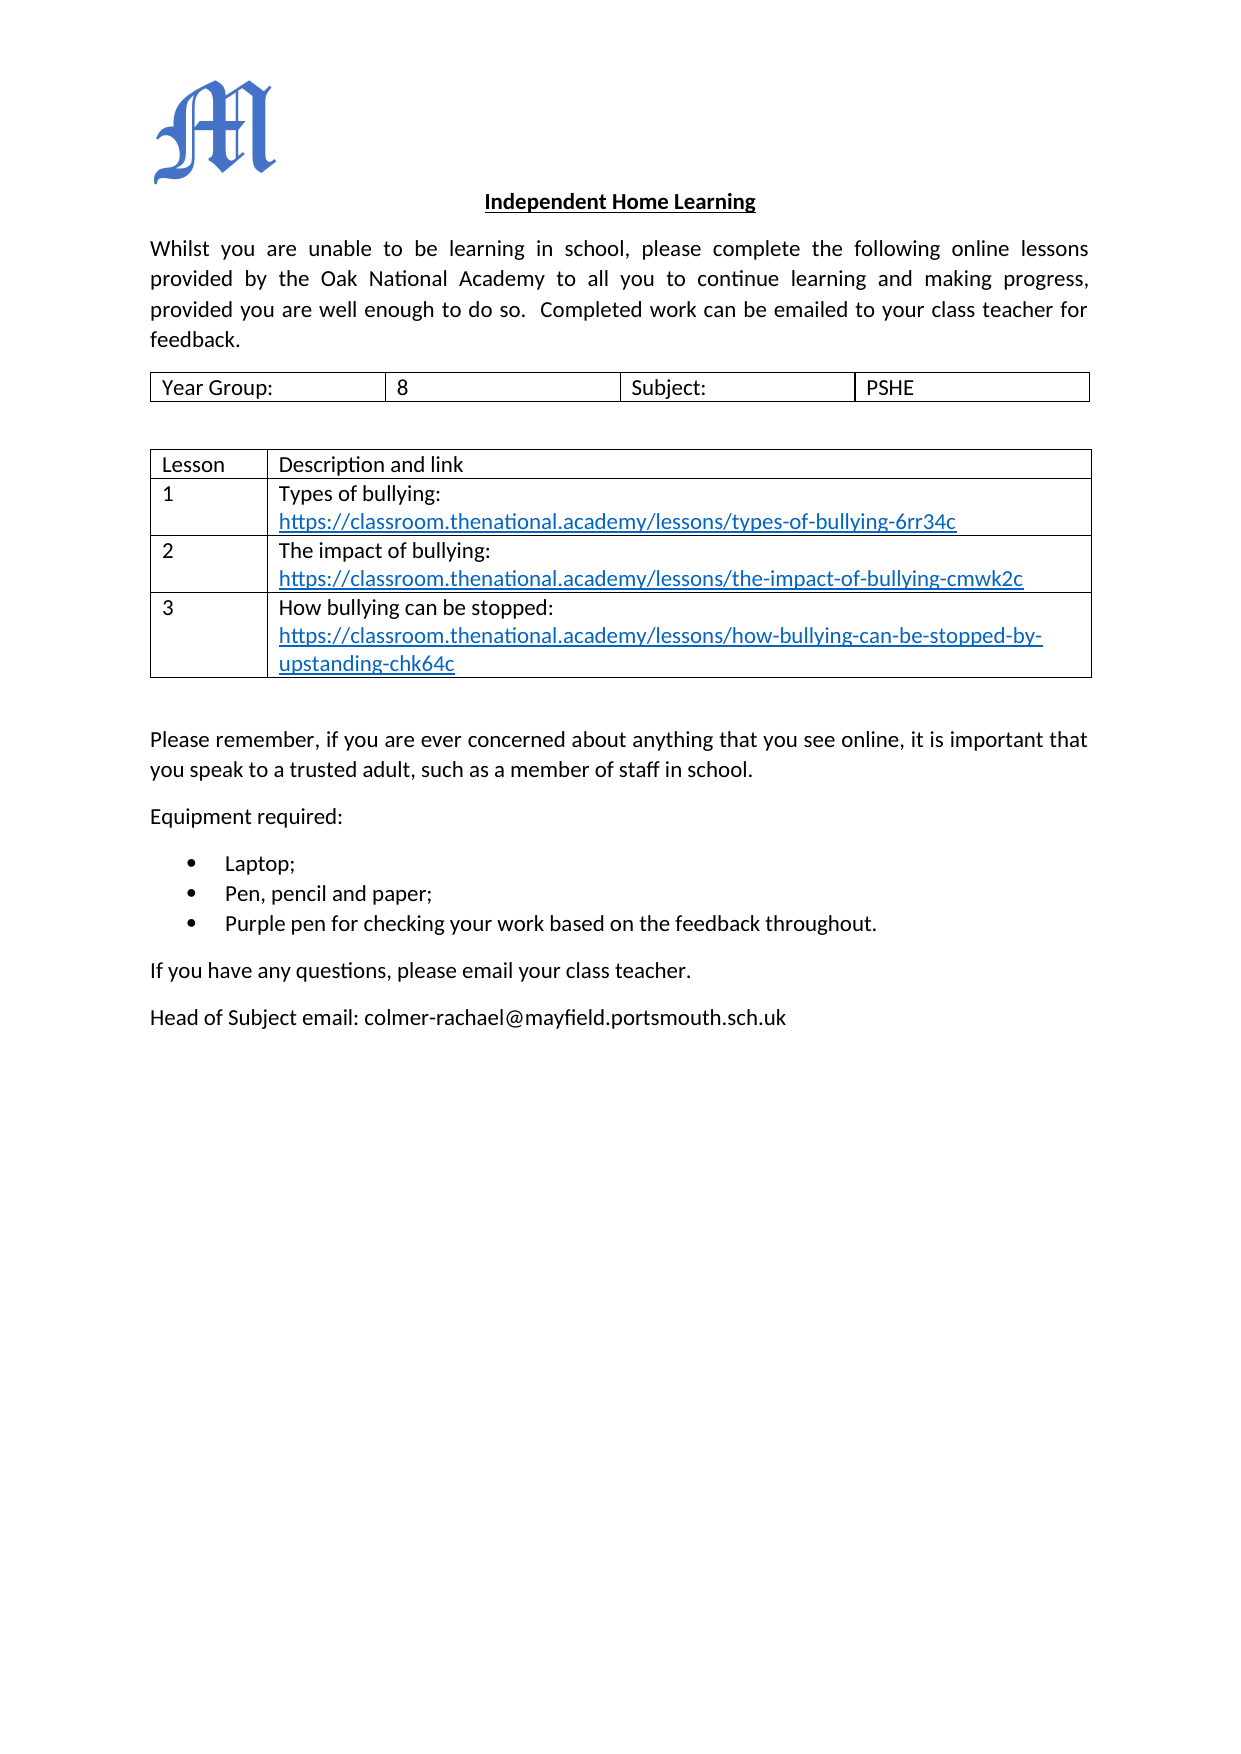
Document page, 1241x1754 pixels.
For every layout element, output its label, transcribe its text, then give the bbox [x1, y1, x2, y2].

table_header PSHE [856, 373, 1089, 401]
table_header 8 [386, 373, 620, 401]
table_cell How bullying can be stopped: https://classroom.thenational.academy/lessons/how-bullying-can-be-stopped-by-upstanding-chk64c [268, 593, 1091, 677]
text Equipment required: [150, 802, 1090, 830]
table_cell The impact of bullying: https://classroom.thenational.academy/lessons/the-impact-of-bullying-cmwk2c [268, 536, 1091, 592]
text Independent Home Learning [150, 187, 1090, 216]
table_header Description and link [268, 450, 1091, 478]
table_header Lesson [151, 450, 267, 478]
table_header Year Group: [151, 373, 385, 401]
list Laptop; [187, 849, 1090, 877]
list Purple pen for checking your work based on the feedback throughout. [187, 909, 1090, 937]
table_cell Types of bullying: https://classroom.thenational.academy/lessons/types-of-bullying-6rr34c [268, 479, 1091, 535]
table_cell 2 [151, 536, 267, 592]
list Pen, pencil and paper; [187, 879, 1090, 907]
text Please remember, if you are ever concerned about anything that you see online, it is important that you speak to a trusted adult, such as a member of staff in school. [150, 725, 1090, 783]
text If you have any questions, please email your class teacher. [150, 956, 1090, 984]
text Head of Subject email: colmer-rachael@mayfield.portsmouth.sch.uk [150, 1003, 1090, 1031]
table_cell 3 [151, 593, 267, 677]
table_cell 1 [151, 479, 267, 535]
table_header Subject: [621, 373, 854, 401]
picture [150, 73, 281, 188]
text Whilst you are unable to be learning in school, please complete the following online lessons provided by the Oak National Academy to all you to continue learning and making progress, provided you are well enough to do so. Completed work can be emailed to your class teacher for feedback. [150, 234, 1090, 353]
